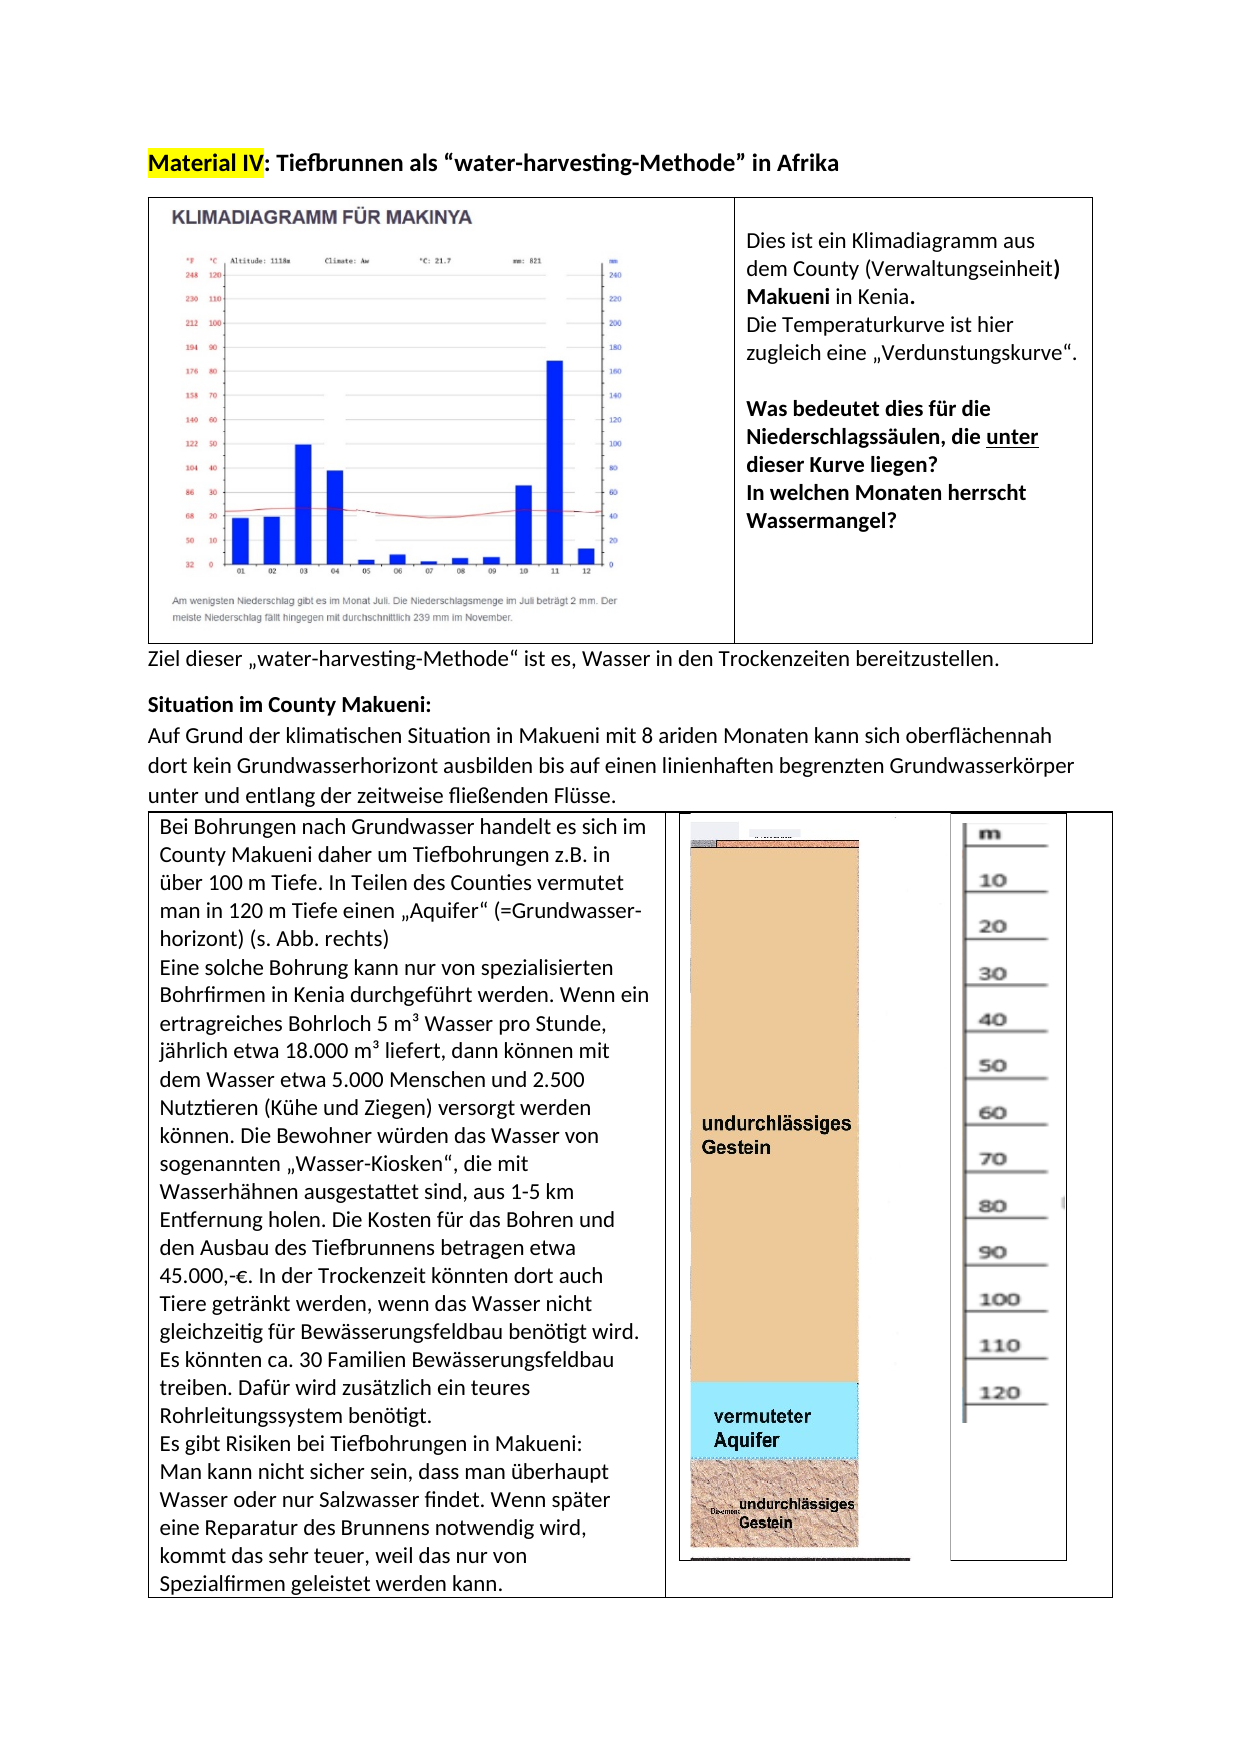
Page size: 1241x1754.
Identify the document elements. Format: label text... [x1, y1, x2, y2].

text Situation im County Makueni: [148, 691, 1093, 719]
text Ziel dieser „water-harvesting-Methode“ ist es, Wasser in den Trockenzeiten bereitzustellen. [148, 644, 1093, 672]
picture [961, 823, 1065, 1423]
text Material IV: Tiefbrunnen als “water-harvesting-Methode” in Afrika [264, 148, 1093, 178]
table_header Dies ist ein Klimadiagramm aus dem County (Verwaltungseinheit) Makueni in Kenia. Die Temperaturkurve ist hier zugleich eine „Verdunstungskurve“. Was bedeutet dies für die Niederschlagssäulen, die unter dieser Kurve liegen? In welchen Monaten herrscht Wassermangel? [735, 198, 1092, 643]
picture [159, 198, 646, 643]
text Auf Grund der klimatischen Situation in Makueni mit 8 ariden Monaten kann sich oberflächennah dort kein Grundwasserhorizont ausbilden bis auf einen linienhaften begrenzten Grundwasserkörper unter und entlang der zeitweise fließenden Flüsse. [148, 721, 1093, 809]
table_header [149, 198, 159, 643]
picture [690, 813, 951, 1561]
table_header [646, 198, 734, 643]
table_header Bei Bohrungen nach Grundwasser handelt es sich im County Makueni daher um Tiefbohrungen z.B. in über 100 m Tiefe. In Teilen des Counties vermutet man in 120 m Tiefe einen „Aquifer“ (=Grundwasser-horizont) (s. Abb. rechts) Eine solche Bohrung kann nur von spezialisierten Bohrfirmen in Kenia durchgeführt werden. Wenn ein ertragreiches Bohrloch 5 m³ Wasser pro Stunde, jährlich etwa 18.000 m³ liefert, dann können mit dem Wasser etwa 5.000 Menschen und 2.500 Nutztieren (Kühe und Ziegen) versorgt werden können. Die Bewohner würden das Wasser von sogenannten „Wasser-Kiosken“, die mit Wasserhähnen ausgestattet sind, aus 1-5 km Entfernung holen. Die Kosten für das Bohren und den Ausbau des Tiefbrunnens betragen etwa 45.000,-€. In der Trockenzeit könnten dort auch Tiere getränkt werden, wenn das Wasser nicht gleichzeitig für Bewässerungsfeldbau benötigt wird. Es könnten ca. 30 Familien Bewässerungsfeldbau treiben. Dafür wird zusätzlich ein teures Rohrleitungssystem benötigt. Es gibt Risiken bei Tiefbohrungen in Makueni: Man kann nicht sicher sein, dass man überhaupt Wasser oder nur Salzwasser findet. Wenn später eine Reparatur des Brunnens notwendig wird, kommt das sehr teuer, weil das nur von Spezialfirmen geleistet werden kann. [149, 813, 665, 1597]
table_header [666, 813, 1112, 1597]
